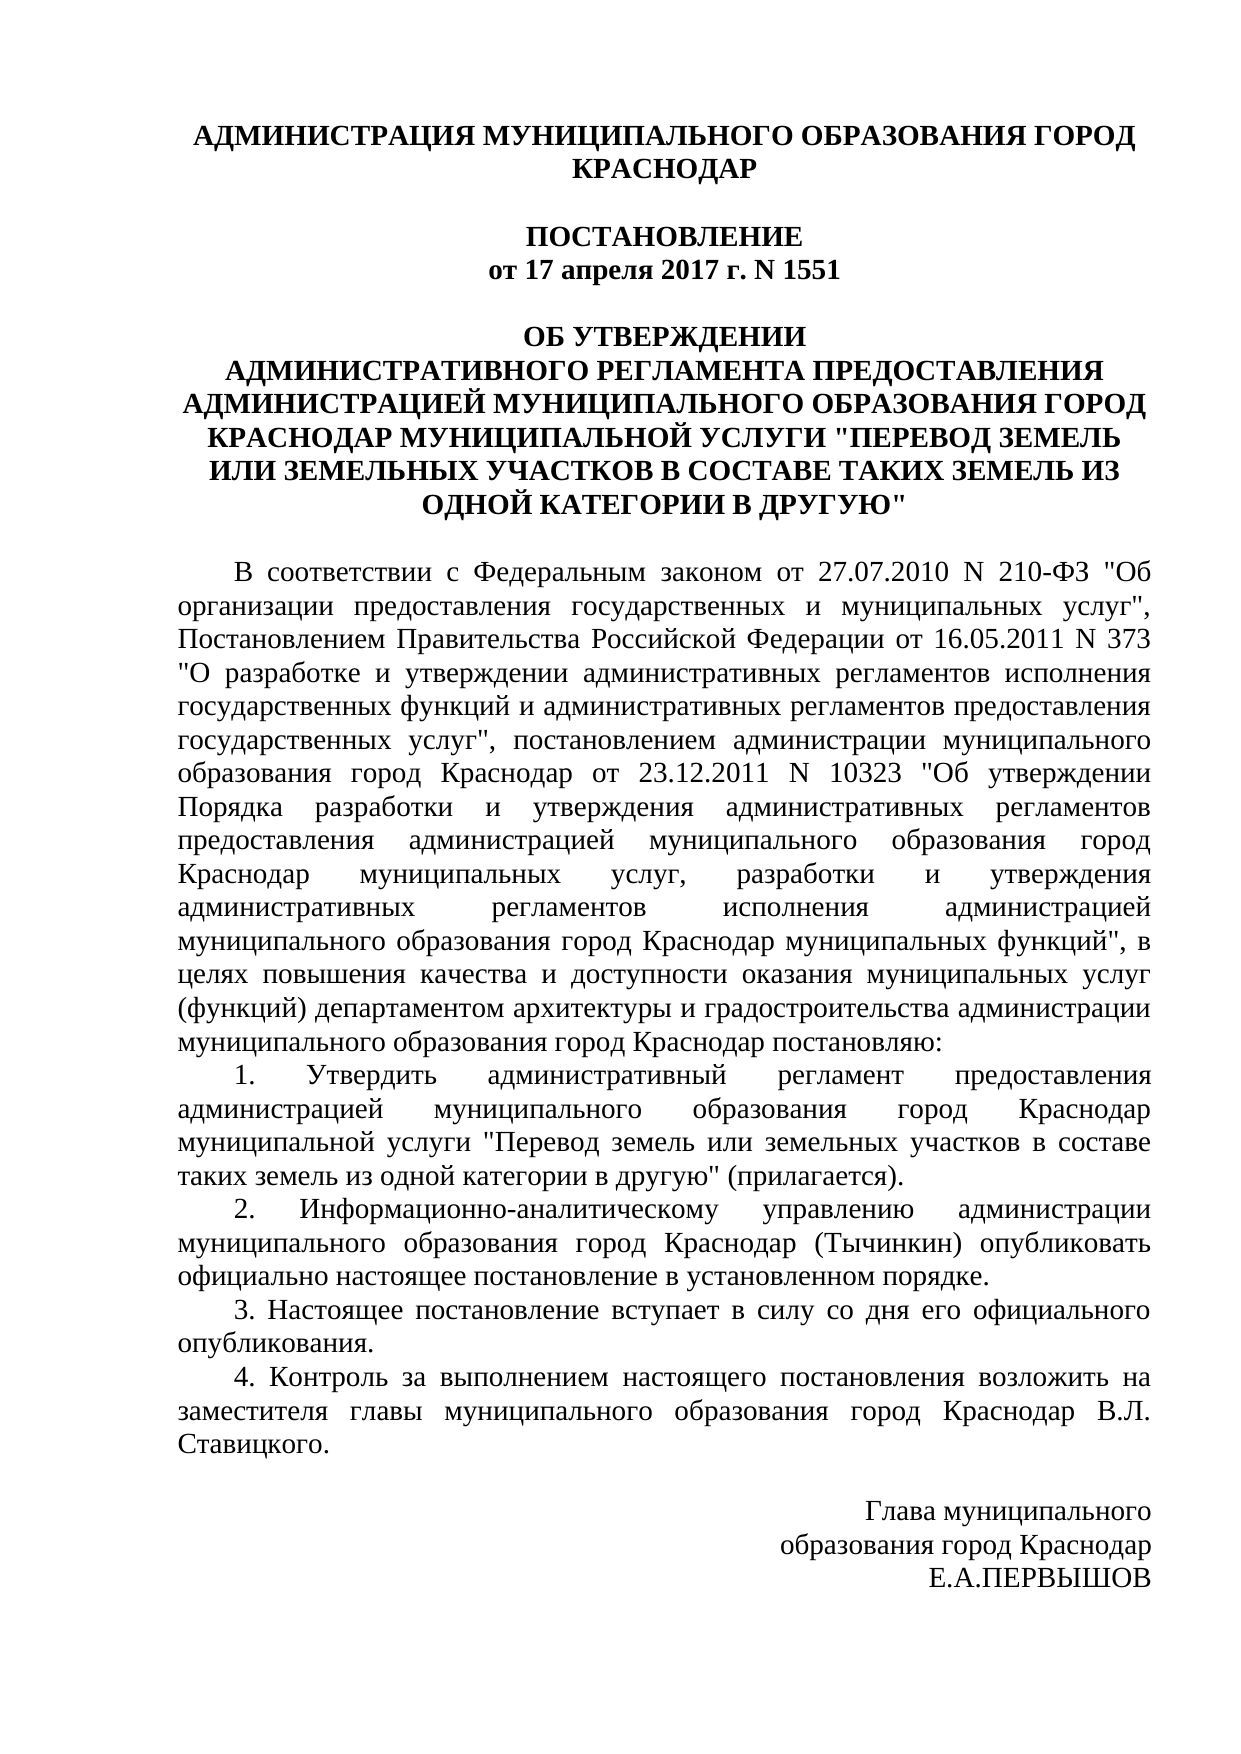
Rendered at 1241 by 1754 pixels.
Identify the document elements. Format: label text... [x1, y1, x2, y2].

title АДМИНИСТРАЦИЯ МУНИЦИПАЛЬНОГО ОБРАЗОВАНИЯ ГОРОД КРАСНОДАР [177, 118, 1152, 185]
text В соответствии с Федеральным законом от 27.07.2010 N 210-ФЗ "Об организации предоставления государственных и муниципальных услуг", Постановлением Правительства Российской Федерации от 16.05.2011 N 373 "О разработке и утверждении административных регламентов исполнения государственных функций и административных регламентов предоставления государственных услуг", постановлением администрации муниципального образования город Краснодар от 23.12.2011 N 10323 "Об утверждении Порядка разработки и утверждения административных регламентов предоставления администрацией муниципального образования город Краснодар муниципальных услуг, разработки и утверждения административных регламентов исполнения администрацией муниципального образования город Краснодар муниципальных функций", в целях повышения качества и доступности оказания муниципальных услуг (функций) департаментом архитектуры и градостроительства администрации муниципального образования город Краснодар постановляю: [177, 554, 1152, 1057]
title АДМИНИСТРАЦИЕЙ МУНИЦИПАЛЬНОГО ОБРАЗОВАНИЯ ГОРОД КРАСНОДАР МУНИЦИПАЛЬНОЙ УСЛУГИ "ПЕРЕВОД ЗЕМЕЛЬ ИЛИ ЗЕМЕЛЬНЫХ УЧАСТКОВ В СОСТАВЕ ТАКИХ ЗЕМЕЛЬ ИЗ ОДНОЙ КАТЕГОРИИ В ДРУГУЮ" [177, 386, 1152, 521]
title АДМИНИСТРАТИВНОГО РЕГЛАМЕНТА ПРЕДОСТАВЛЕНИЯ [177, 353, 1152, 386]
text образования город Краснодар [177, 1527, 1152, 1560]
title от 17 апреля 2017 г. N 1551 [177, 252, 1152, 286]
text Глава муниципального [177, 1493, 1152, 1527]
text 2. Информационно-аналитическому управлению администрации муниципального образования город Краснодар (Тычинкин) опубликовать официально настоящее постановление в установленном порядке. [177, 1191, 1152, 1292]
text Е.А.ПЕРВЫШОВ [177, 1560, 1152, 1594]
text 3. Настоящее постановление вступает в силу со дня его официального опубликования. [177, 1292, 1152, 1359]
text 1. Утвердить административный регламент предоставления администрацией муниципального образования город Краснодар муниципальной услуги "Перевод земель или земельных участков в составе таких земель из одной категории в другую" (прилагается). [177, 1057, 1152, 1191]
title ОБ УТВЕРЖДЕНИИ [177, 319, 1152, 353]
title ПОСТАНОВЛЕНИЕ [177, 219, 1152, 252]
text 4. Контроль за выполнением настоящего постановления возложить на заместителя главы муниципального образования город Краснодар В.Л. Ставицкого. [177, 1359, 1152, 1460]
